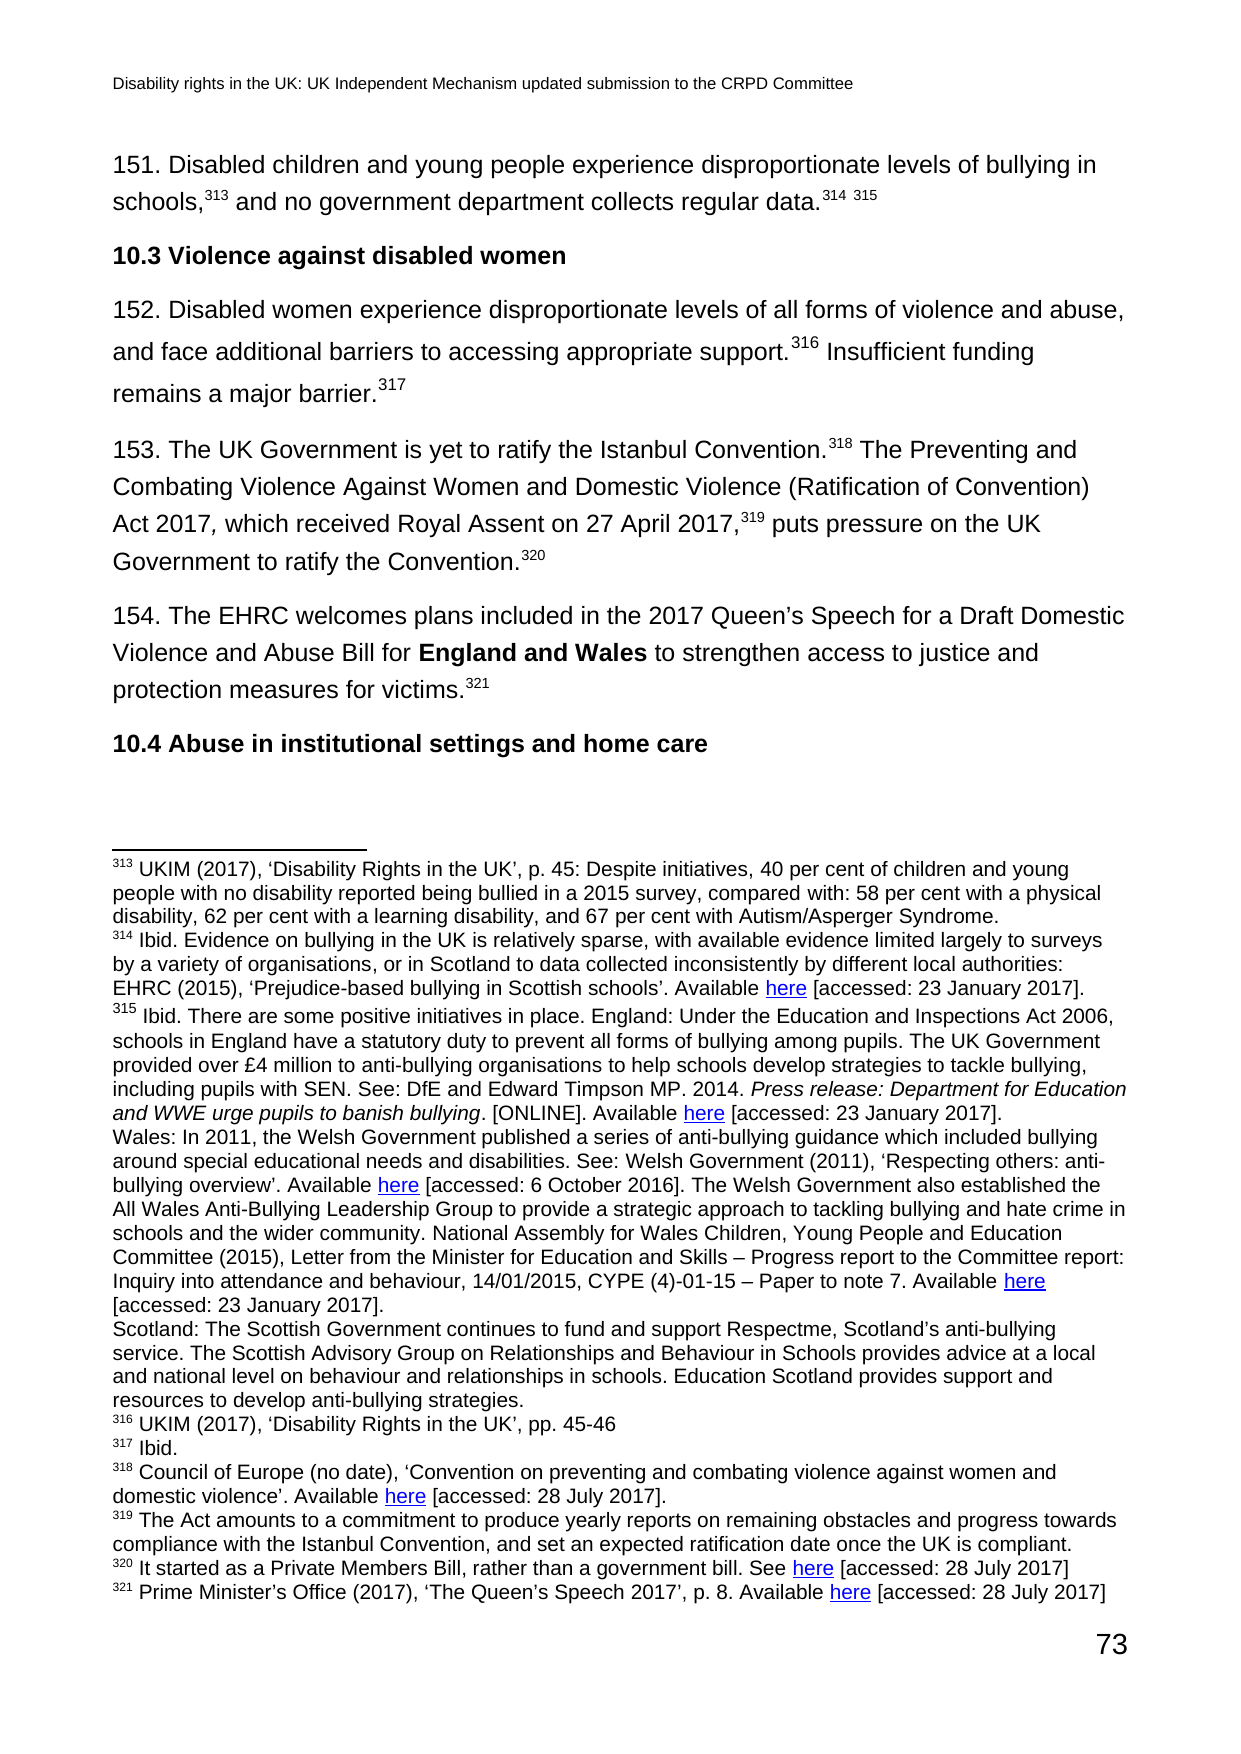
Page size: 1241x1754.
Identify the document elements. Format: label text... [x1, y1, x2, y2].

list The EHRC welcomes plans included in the 2017 Queen’s Speech for a Draft Domestic Violence and Abuse Bill for England and Wales to strengthen access to justice and protection measures for victims. [112, 601, 1128, 704]
title 10.4 Abuse in institutional settings and home care [112, 729, 1128, 758]
list The UK Government is yet to ratify the Istanbul Convention. The Preventing and Combating Violence Against Women and Domestic Violence (Ratification of Convention) Act 2017, which received Royal Assent on 27 April 2017, puts pressure on the UK Government to ratify the Convention. [112, 435, 1128, 575]
title 10.3 Violence against disabled women [112, 241, 1128, 270]
list Disabled women experience disproportionate levels of all forms of violence and abuse, and face additional barriers to accessing appropriate support. Insufficient funding remains a major barrier. [112, 295, 1128, 408]
list Disabled children and young people experience disproportionate levels of bullying in schools, and no government department collects regular data. [112, 150, 1128, 216]
